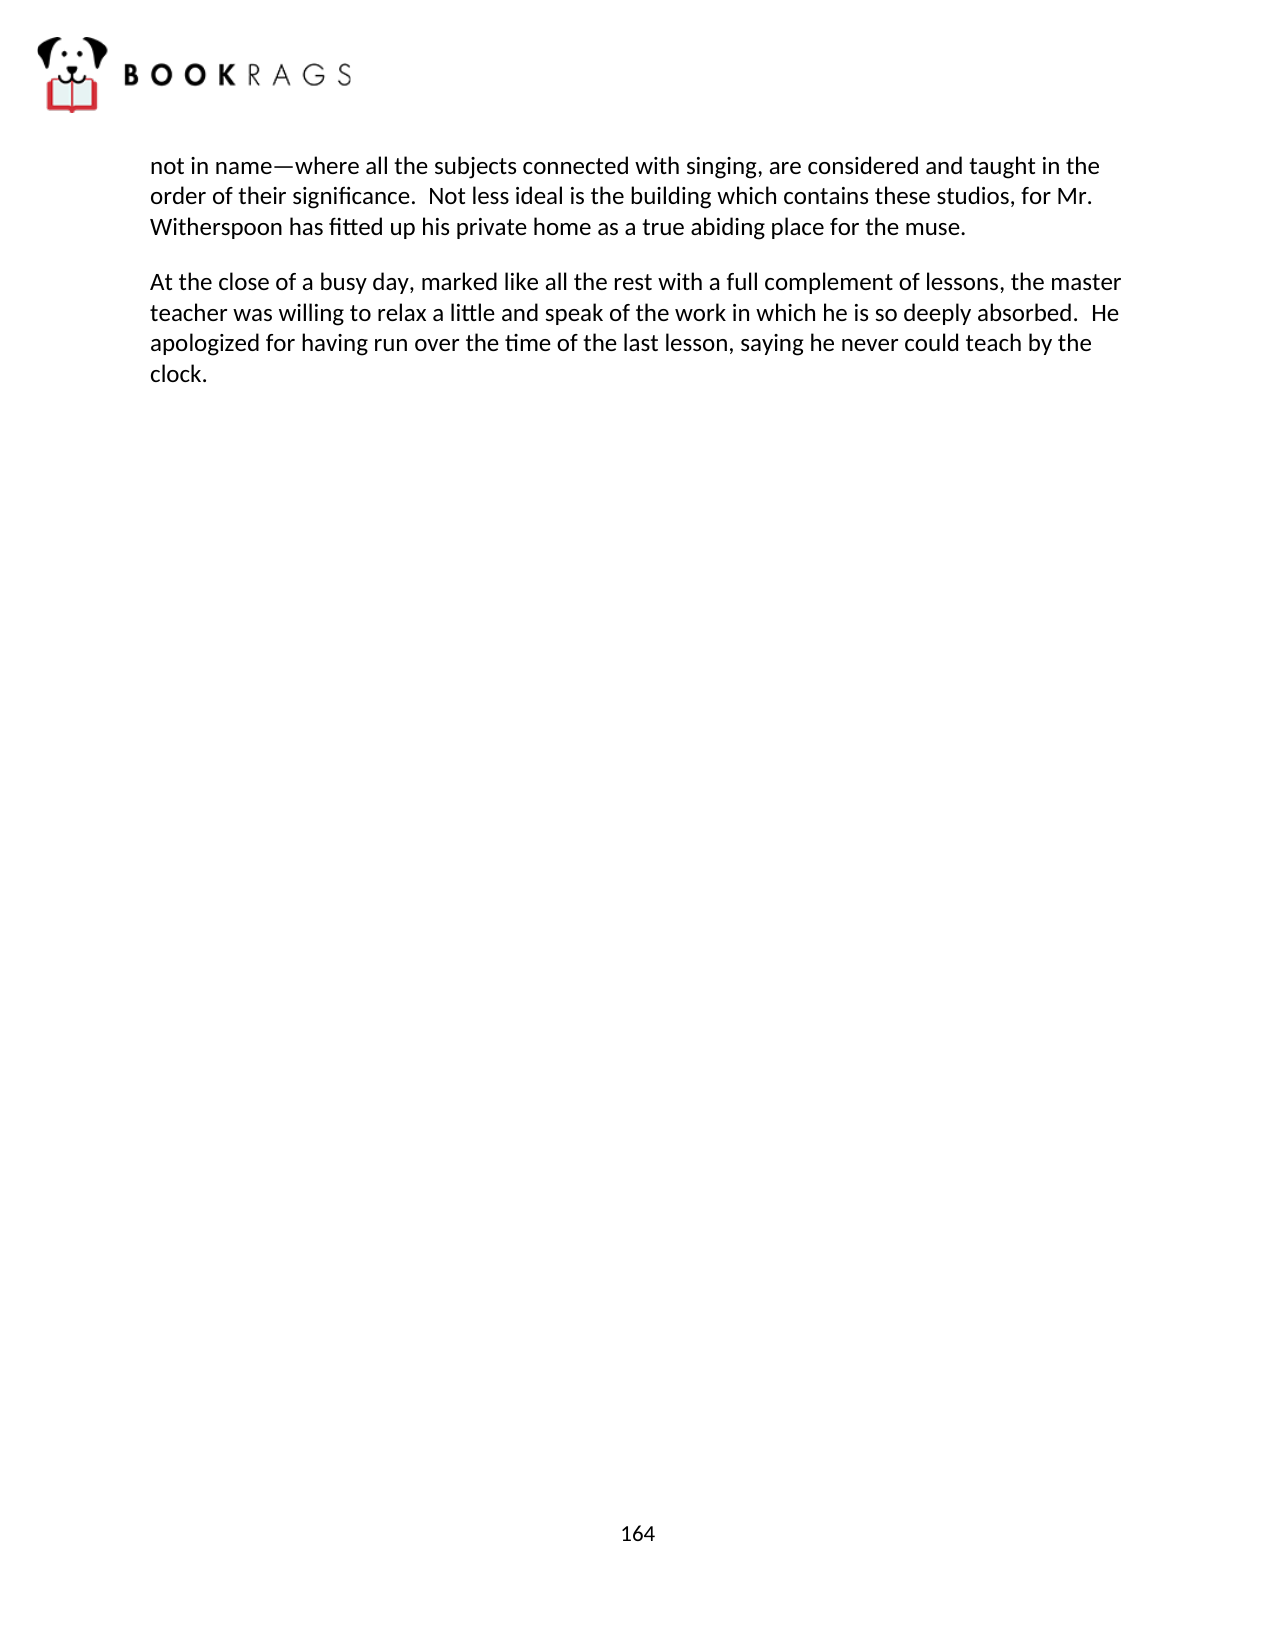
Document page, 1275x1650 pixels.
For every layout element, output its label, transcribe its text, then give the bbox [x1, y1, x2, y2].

text At the close of a busy day, marked like all the rest with a full complement of lessons, the master teacher was willing to relax a little and speak of the work in which he is so deeply absorbed. He apologized for having run over the time of the last lesson, saying he never could teach by the clock. [150, 267, 1125, 389]
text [150, 150, 1125, 242]
picture [37, 37, 351, 113]
